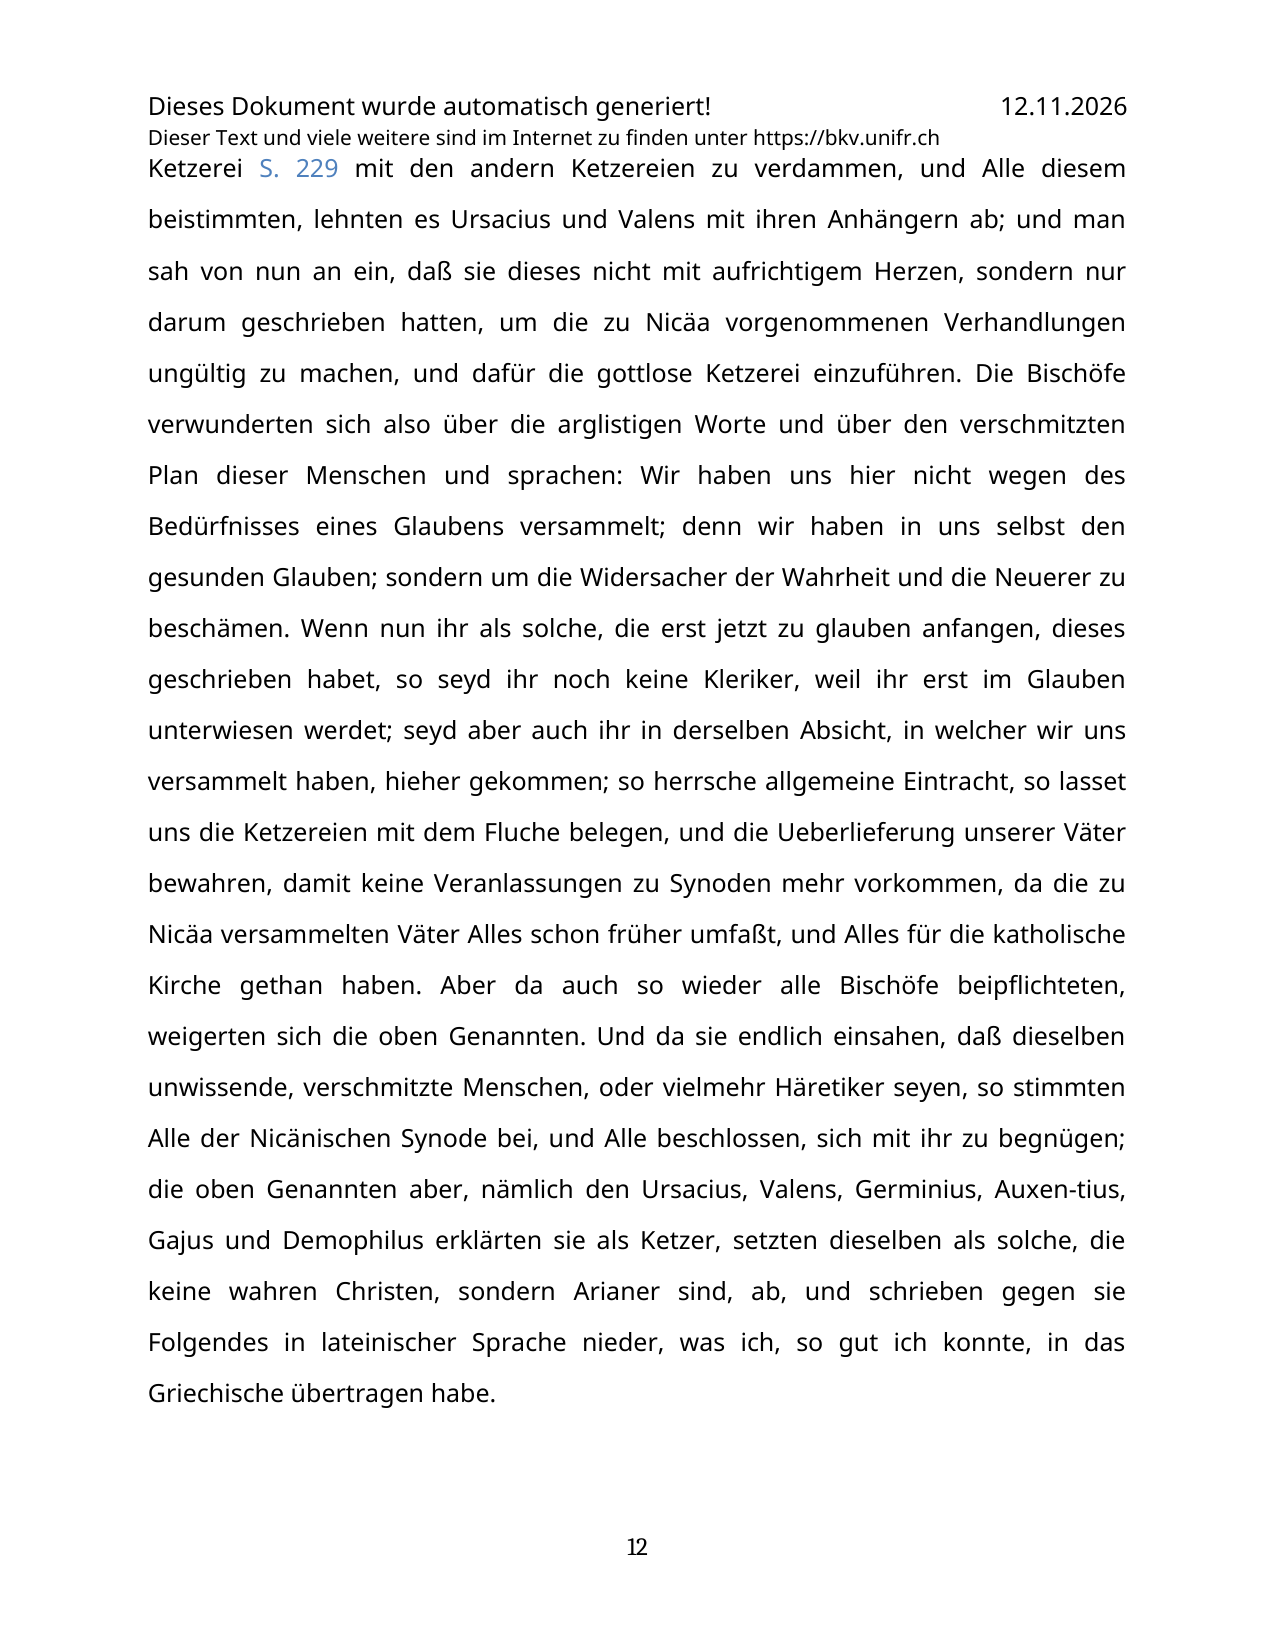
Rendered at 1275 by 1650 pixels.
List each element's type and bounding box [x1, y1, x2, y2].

text [148, 151, 1127, 1410]
